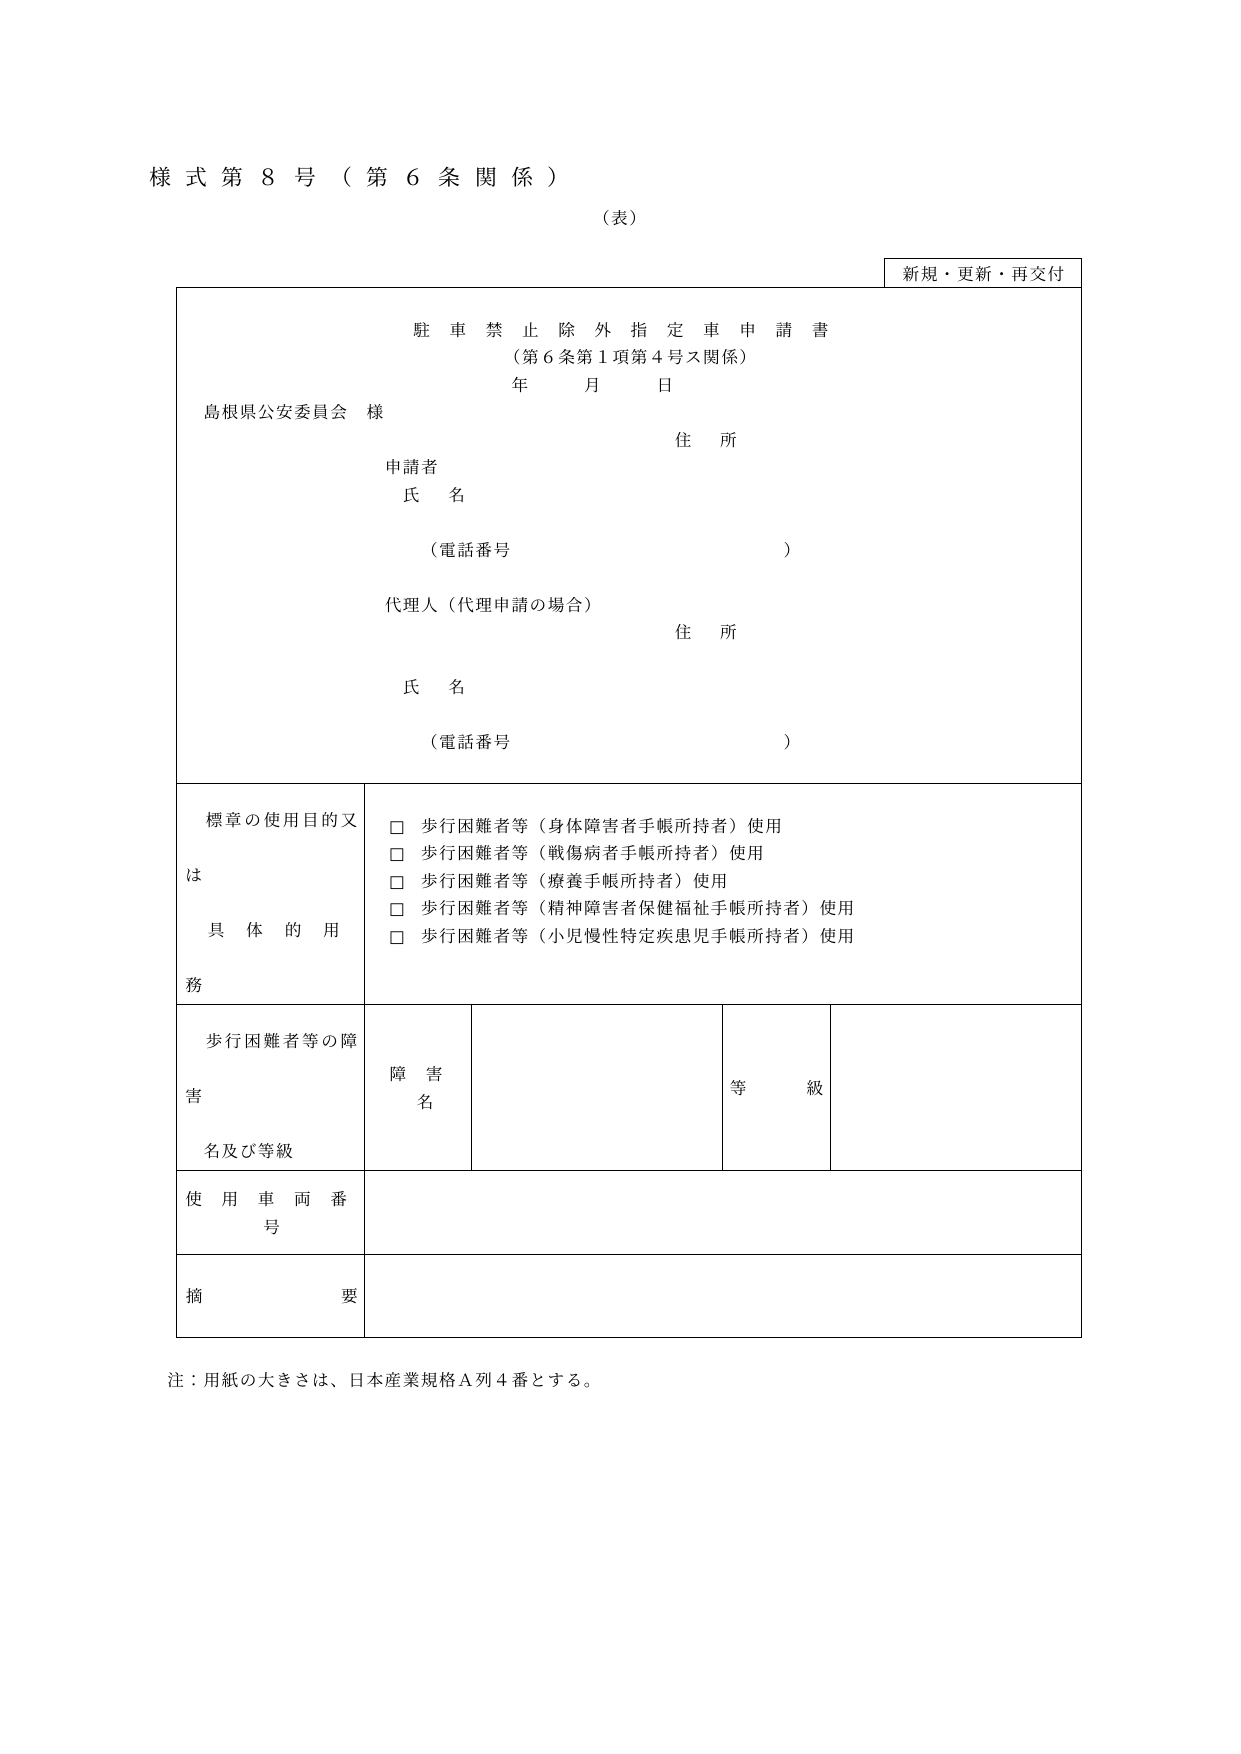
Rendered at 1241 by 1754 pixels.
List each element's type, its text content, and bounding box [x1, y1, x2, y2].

table_cell [831, 1005, 1081, 1170]
text 注：用紙の大きさは、日本産業規格Ａ列４番とする。 [149, 1366, 1091, 1393]
table_cell 等級 [723, 1005, 830, 1170]
table_header 新規・更新・再交付 [885, 259, 1081, 287]
text （表） [149, 203, 1091, 231]
table_cell [365, 1171, 1081, 1253]
table_cell 駐車禁止除外指定車申請書 （第６条第１項第４号ス関係） 年 月 日 島根県公安委員会 様 住所 申請者 氏名 （電話番号 ） 代理人（代理申請の場合） 住所 氏名 （電話番号 ） [177, 288, 1081, 783]
table_cell 標章の使用目的又は 具体的用務 [177, 784, 364, 1004]
table_cell 歩行困難者等の障害 名及び等級 [177, 1005, 364, 1170]
table_cell 使用車両番号 [177, 1171, 364, 1253]
table_cell [472, 1005, 722, 1170]
table_cell □歩行困難者等（身体障害者手帳所持者）使用 □歩行困難者等（戦傷病者手帳所持者）使用 □歩行困難者等（療養手帳所持者）使用 □歩行困難者等（精神障害者保健福祉手帳所持者）使用 □歩行困難者等（小児慢性特定疾患児手帳所持者）使用 [365, 784, 1081, 1004]
table_cell [365, 1255, 1081, 1337]
text 様式第８号（第６条関係） [149, 148, 1091, 203]
table_cell 障害名 [365, 1005, 471, 1170]
table_cell 摘要 [177, 1255, 364, 1337]
